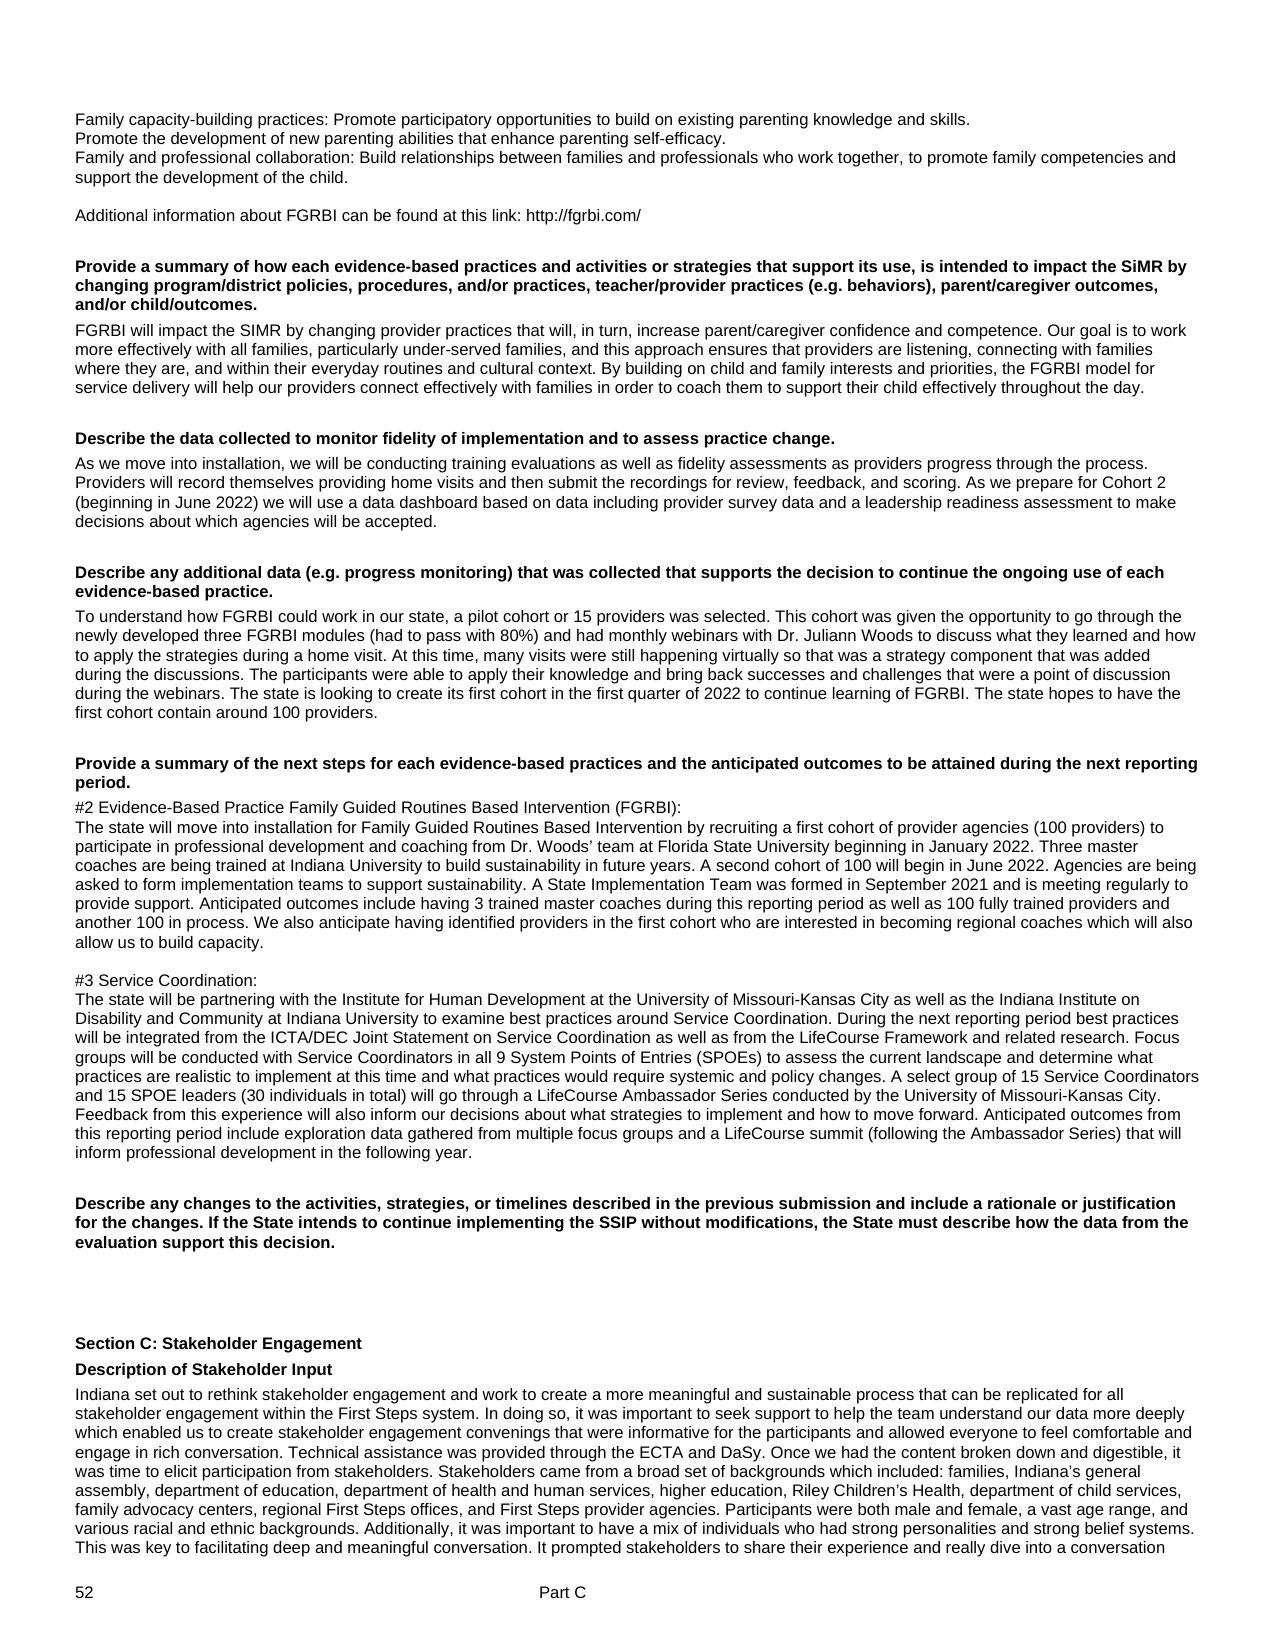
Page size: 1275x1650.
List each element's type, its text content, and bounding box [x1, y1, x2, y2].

text Describe any additional data (e.g. progress monitoring) that was collected that supports the decision to continue the ongoing use of each evidence-based practice. [75, 562, 1200, 601]
text Section C: Stakeholder Engagement [75, 1334, 1200, 1353]
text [75, 110, 1200, 225]
text #2 Evidence-Based Practice Family Guided Routines Based Intervention (FGRBI): The state will move into installation for Family Guided Routines Based Intervention by recruiting a first cohort of provider agencies (100 providers) to participate in professional development and coaching from Dr. Woods’ team at Florida State University beginning in January 2022. Three master coaches are being trained at Indiana University to build sustainability in future years. A second cohort of 100 will begin in June 2022. Agencies are being asked to form implementation teams to support sustainability. A State Implementation Team was formed in September 2021 and is meeting regularly to provide support. Anticipated outcomes include having 3 trained master coaches during this reporting period as well as 100 fully trained providers and another 100 in process. We also anticipate having identified providers in the first cohort who are interested in becoming regional coaches which will also allow us to build capacity. #3 Service Coordination: The state will be partnering with the Institute for Human Development at the University of Missouri-Kansas City as well as the Indiana Institute on Disability and Community at Indiana University to examine best practices around Service Coordination. During the next reporting period best practices will be integrated from the ICTA/DEC Joint Statement on Service Coordination as well as from the LifeCourse Framework and related research. Focus groups will be conducted with Service Coordinators in all 9 System Points of Entries (SPOEs) to assess the current landscape and determine what practices are realistic to implement at this time and what practices would require systemic and policy changes. A select group of 15 Service Coordinators and 15 SPOE leaders (30 individuals in total) will go through a LifeCourse Ambassador Series conducted by the University of Missouri-Kansas City. Feedback from this experience will also inform our decisions about what strategies to implement and how to move forward. Anticipated outcomes from this reporting period include exploration data gathered from multiple focus groups and a LifeCourse summit (following the Ambassador Series) that will inform professional development in the following year. [75, 798, 1200, 1162]
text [75, 1385, 1200, 1557]
text Provide a summary of how each evidence-based practices and activities or strategies that support its use, is intended to impact the SiMR by changing program/district policies, procedures, and/or practices, teacher/provider practices (e.g. behaviors), parent/caregiver outcomes, and/or child/outcomes. [75, 257, 1200, 314]
text Description of Stakeholder Input [75, 1359, 1200, 1379]
text Describe the data collected to monitor fidelity of implementation and to assess practice change. [75, 429, 1200, 448]
text As we move into installation, we will be conducting training evaluations as well as fidelity assessments as providers progress through the process. Providers will record themselves providing home visits and then submit the recordings for review, feedback, and scoring. As we prepare for Cohort 2 (beginning in June 2022) we will use a data dashboard based on data including provider survey data and a leadership readiness assessment to make decisions about which agencies will be accepted. [75, 454, 1200, 531]
text To understand how FGRBI could work in our state, a pilot cohort or 15 providers was selected. This cohort was given the opportunity to go through the newly developed three FGRBI modules (had to pass with 80%) and had monthly webinars with Dr. Juliann Woods to discuss what they learned and how to apply the strategies during a home visit. At this time, many visits were still happening virtually so that was a strategy component that was added during the discussions. The participants were able to apply their knowledge and bring back successes and challenges that were a point of discussion during the webinars. The state is looking to create its first cohort in the first quarter of 2022 to continue learning of FGRBI. The state hopes to have the first cohort contain around 100 providers. [75, 607, 1200, 722]
text Describe any changes to the activities, strategies, or timelines described in the previous submission and include a rationale or justification for the changes. If the State intends to continue implementing the SSIP without modifications, the State must describe how the data from the evaluation support this decision. [75, 1194, 1200, 1252]
text Provide a summary of the next steps for each evidence-based practices and the anticipated outcomes to be attained during the next reporting period. [75, 754, 1200, 792]
text FGRBI will impact the SIMR by changing provider practices that will, in turn, increase parent/caregiver confidence and competence. Our goal is to work more effectively with all families, particularly under-served families, and this approach ensures that providers are listening, connecting with families where they are, and within their everyday routines and cultural context. By building on child and family interests and priorities, the FGRBI model for service delivery will help our providers connect effectively with families in order to coach them to support their child effectively throughout the day. [75, 320, 1200, 397]
